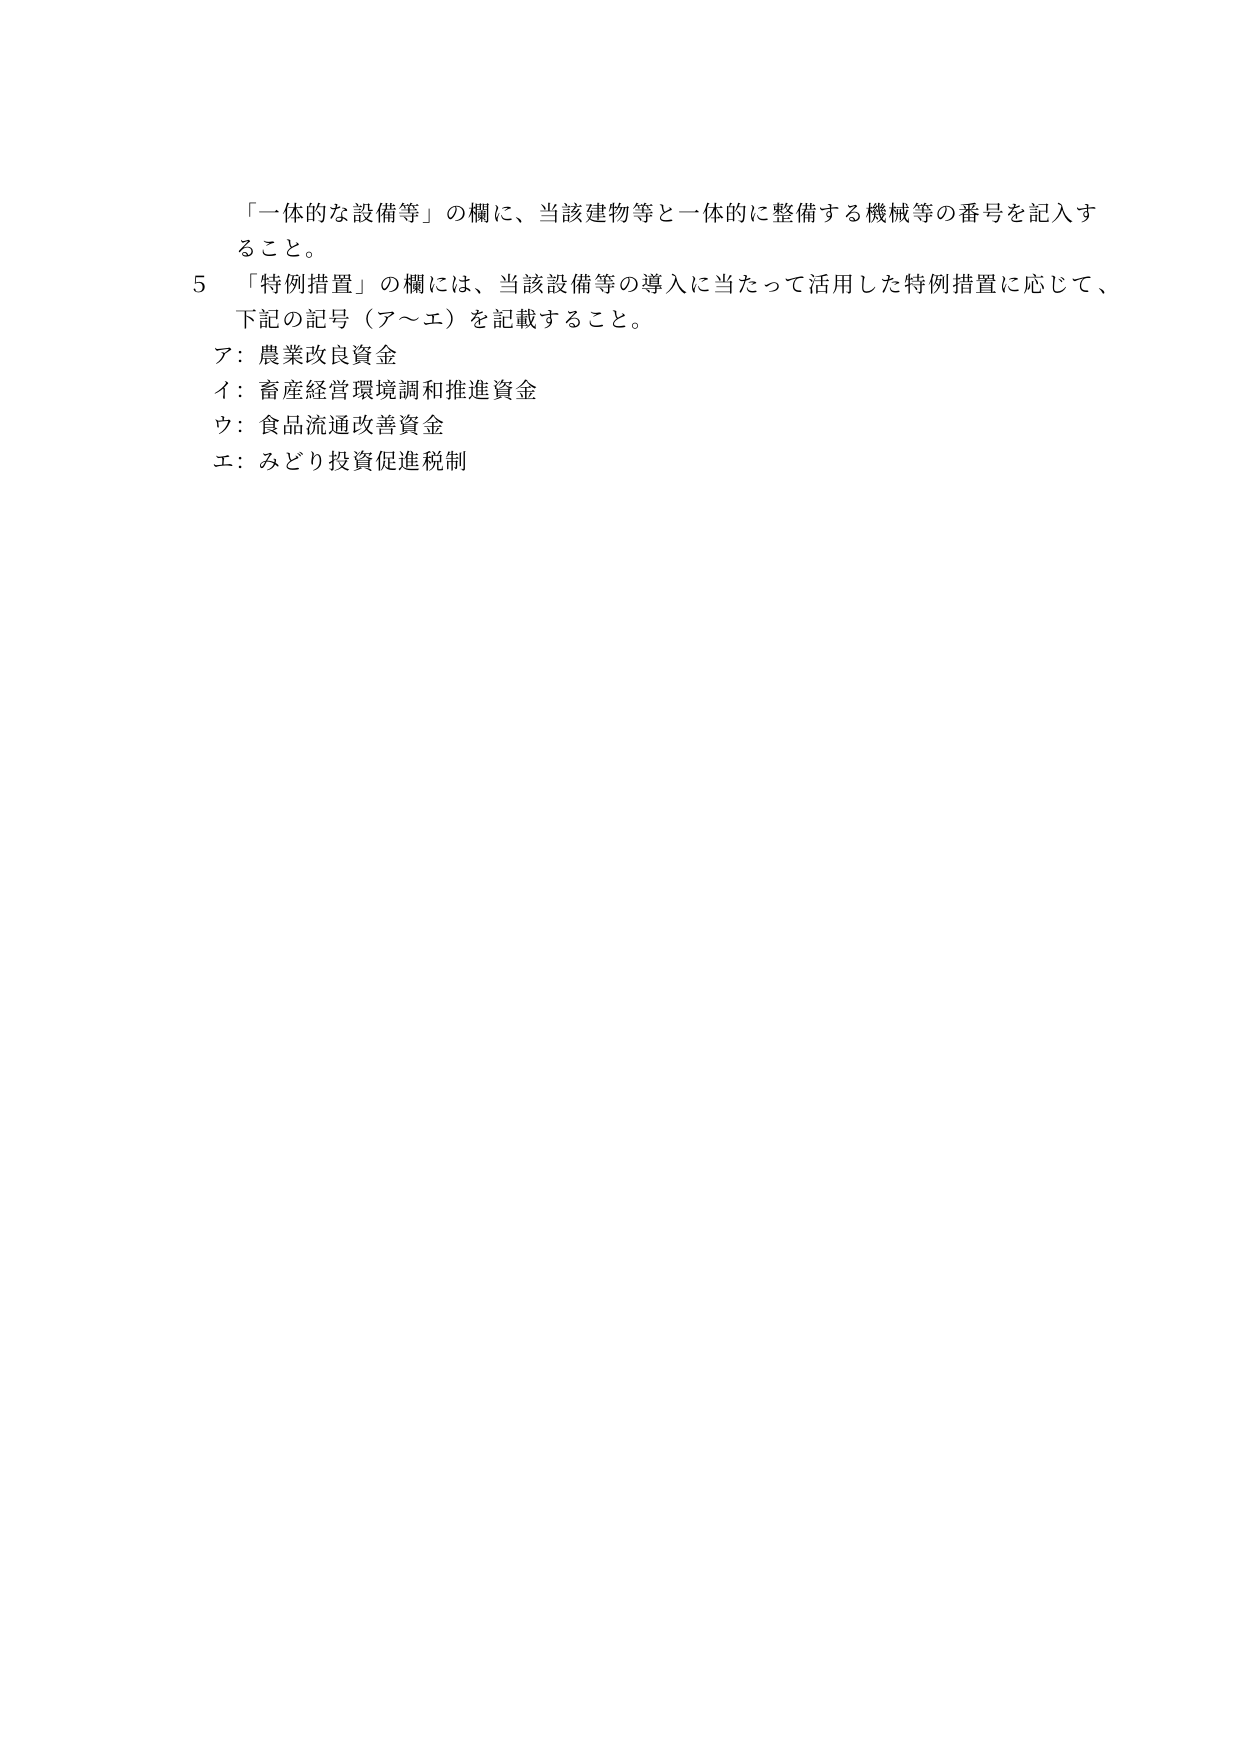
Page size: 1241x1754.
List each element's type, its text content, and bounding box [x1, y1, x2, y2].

text イ：畜産経営環境調和推進資金 [188, 371, 1098, 407]
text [188, 194, 1098, 265]
text エ：みどり投資促進税制 [188, 442, 1098, 478]
text ア：農業改良資金 [188, 336, 1098, 371]
text ウ：食品流通改善資金 [188, 407, 1098, 442]
text ５ 「特例措置」の欄には、当該設備等の導入に当たって活用した特例措置に応じて、下記の記号（ア～エ）を記載すること。 [188, 265, 1098, 336]
